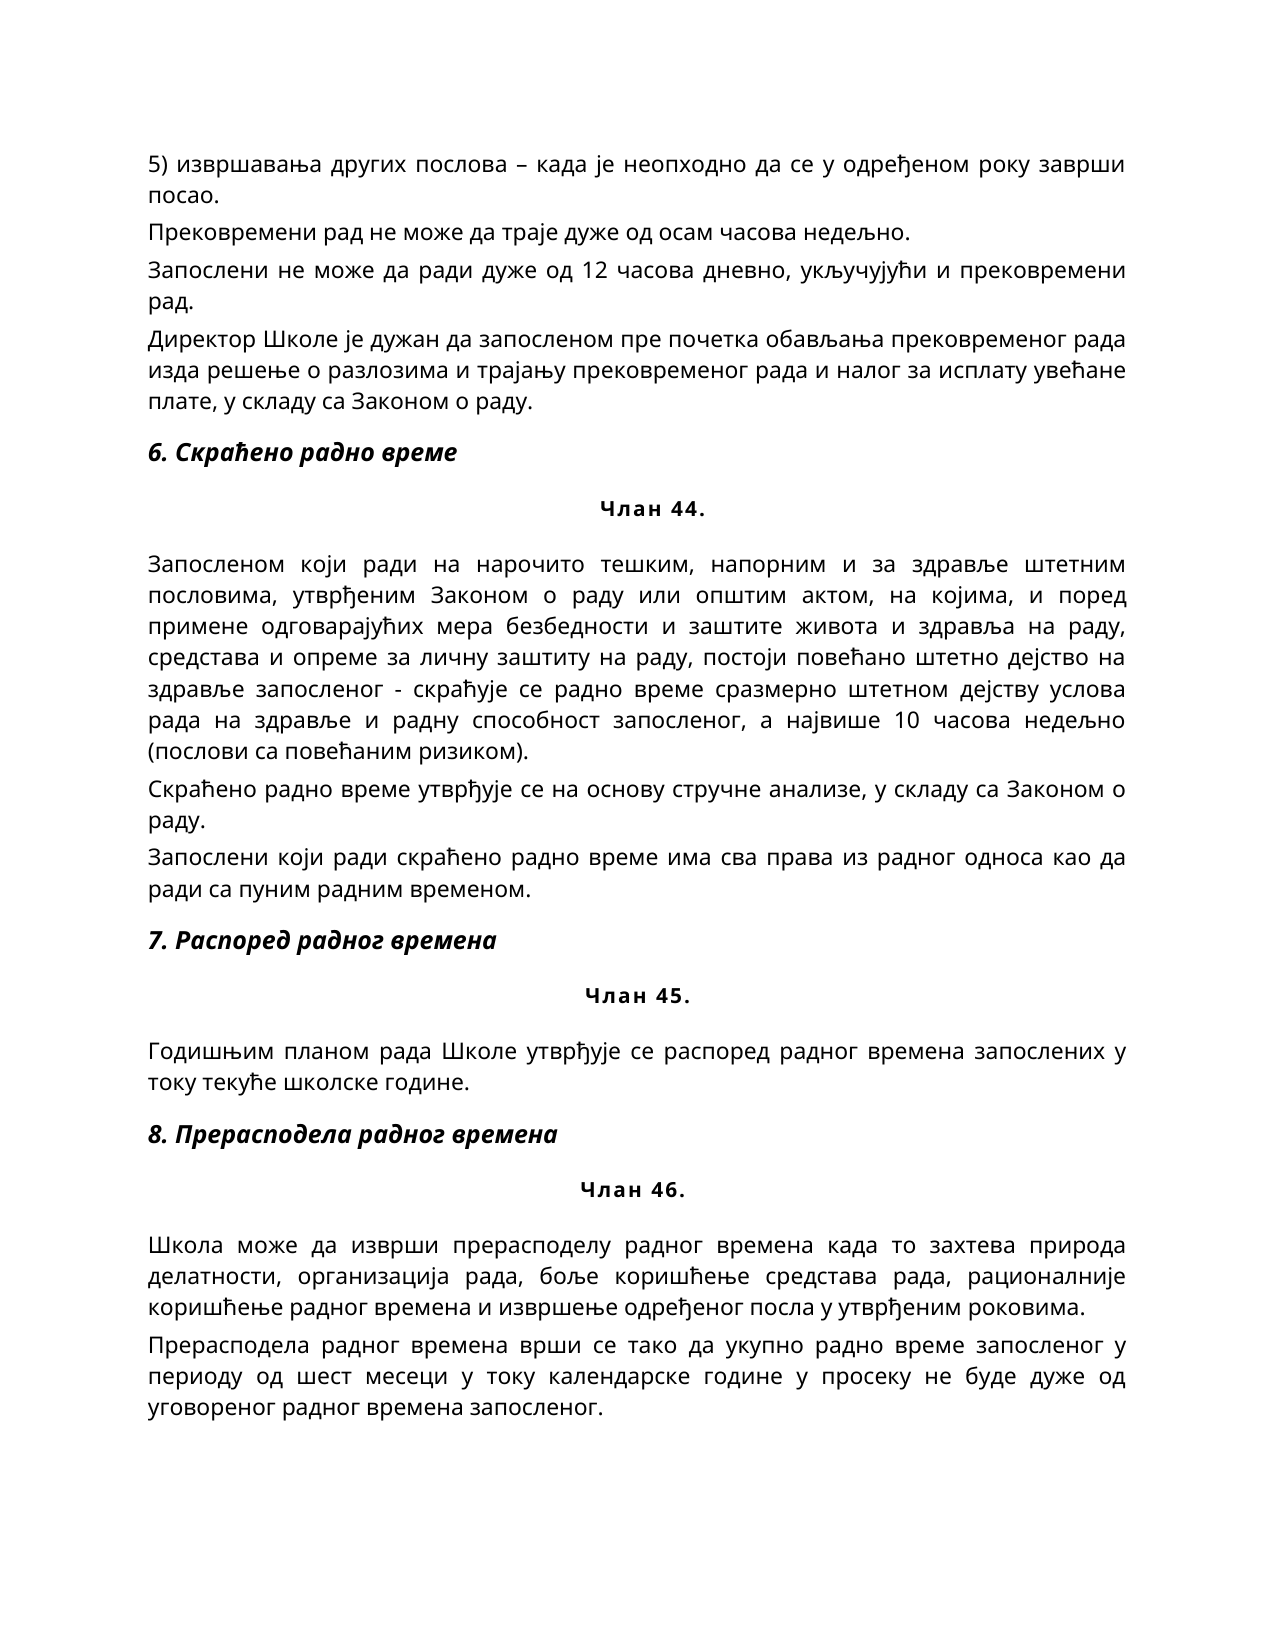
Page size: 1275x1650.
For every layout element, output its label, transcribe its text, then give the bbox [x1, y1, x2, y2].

text Запосленом који ради на нарочито тешким, напорним и за здравље штетним пословима, утврђеним Законом о раду или општим актом, на којима, и поред примене одговарајућих мера безбедности и заштите живота и здравља на раду, средстава и опреме за личну заштиту на раду, постоји повећано штетно дејство на здравље запосленог - скраћује се радно време сразмерно штетном дејству услова рада на здравље и радну способност запосленог, а највише 10 часова недељно (послови са повећаним ризиком). [148, 548, 1127, 766]
text Прековремени рад не може да траје дуже од осам часова недељно. [148, 216, 1127, 248]
text Школа може да изврши прерасподелу радног времена када то захтева природа делатности, организација рада, боље коришћење средстава рада, рационалније коришћење радног времена и извршење одређеног посла у утврђеним роковима. [148, 1229, 1127, 1323]
text 5) извршавања других послова – када је неопходно да се у одређеном року заврши посао. [148, 148, 1127, 210]
text 7. Распоред радног времена [148, 923, 1127, 957]
text Скраћено радно време утврђује се на основу стручне анализе, у складу са Законом о раду. [148, 773, 1127, 835]
text Директор Школе је дужан да запосленом пре почетка обављања прековременог рада изда решење о разлозима и трајању прековременог рада и налог за исплату увећане плате, у складу са Законом о раду. [148, 323, 1127, 416]
text Члан 46. ﻿ [148, 1175, 1127, 1204]
text Члан 45. [148, 982, 1127, 1010]
text Запослени који ради скраћено радно време има сва права из радног односа као да ради са пуним радним временом. [148, 841, 1127, 904]
text 6. Скраћено радно време [148, 435, 1127, 469]
text Прерасподела радног времена врши се тако да укупно радно време запосленог у периоду од шест месеци у току календарске године у просеку не буде дуже од уговореног радног времена запосленог. [148, 1329, 1127, 1423]
text Годишњим планом рада Школе утврђује се распоред радног времена запослених у току текуће школске године. [148, 1035, 1127, 1098]
text Запослени не може да ради дуже од 12 часова дневно, укључујући и прековремени рад. [148, 254, 1127, 316]
text 8. Прерасподела радног времена [148, 1116, 1127, 1150]
text Члан 44. [148, 494, 1127, 523]
